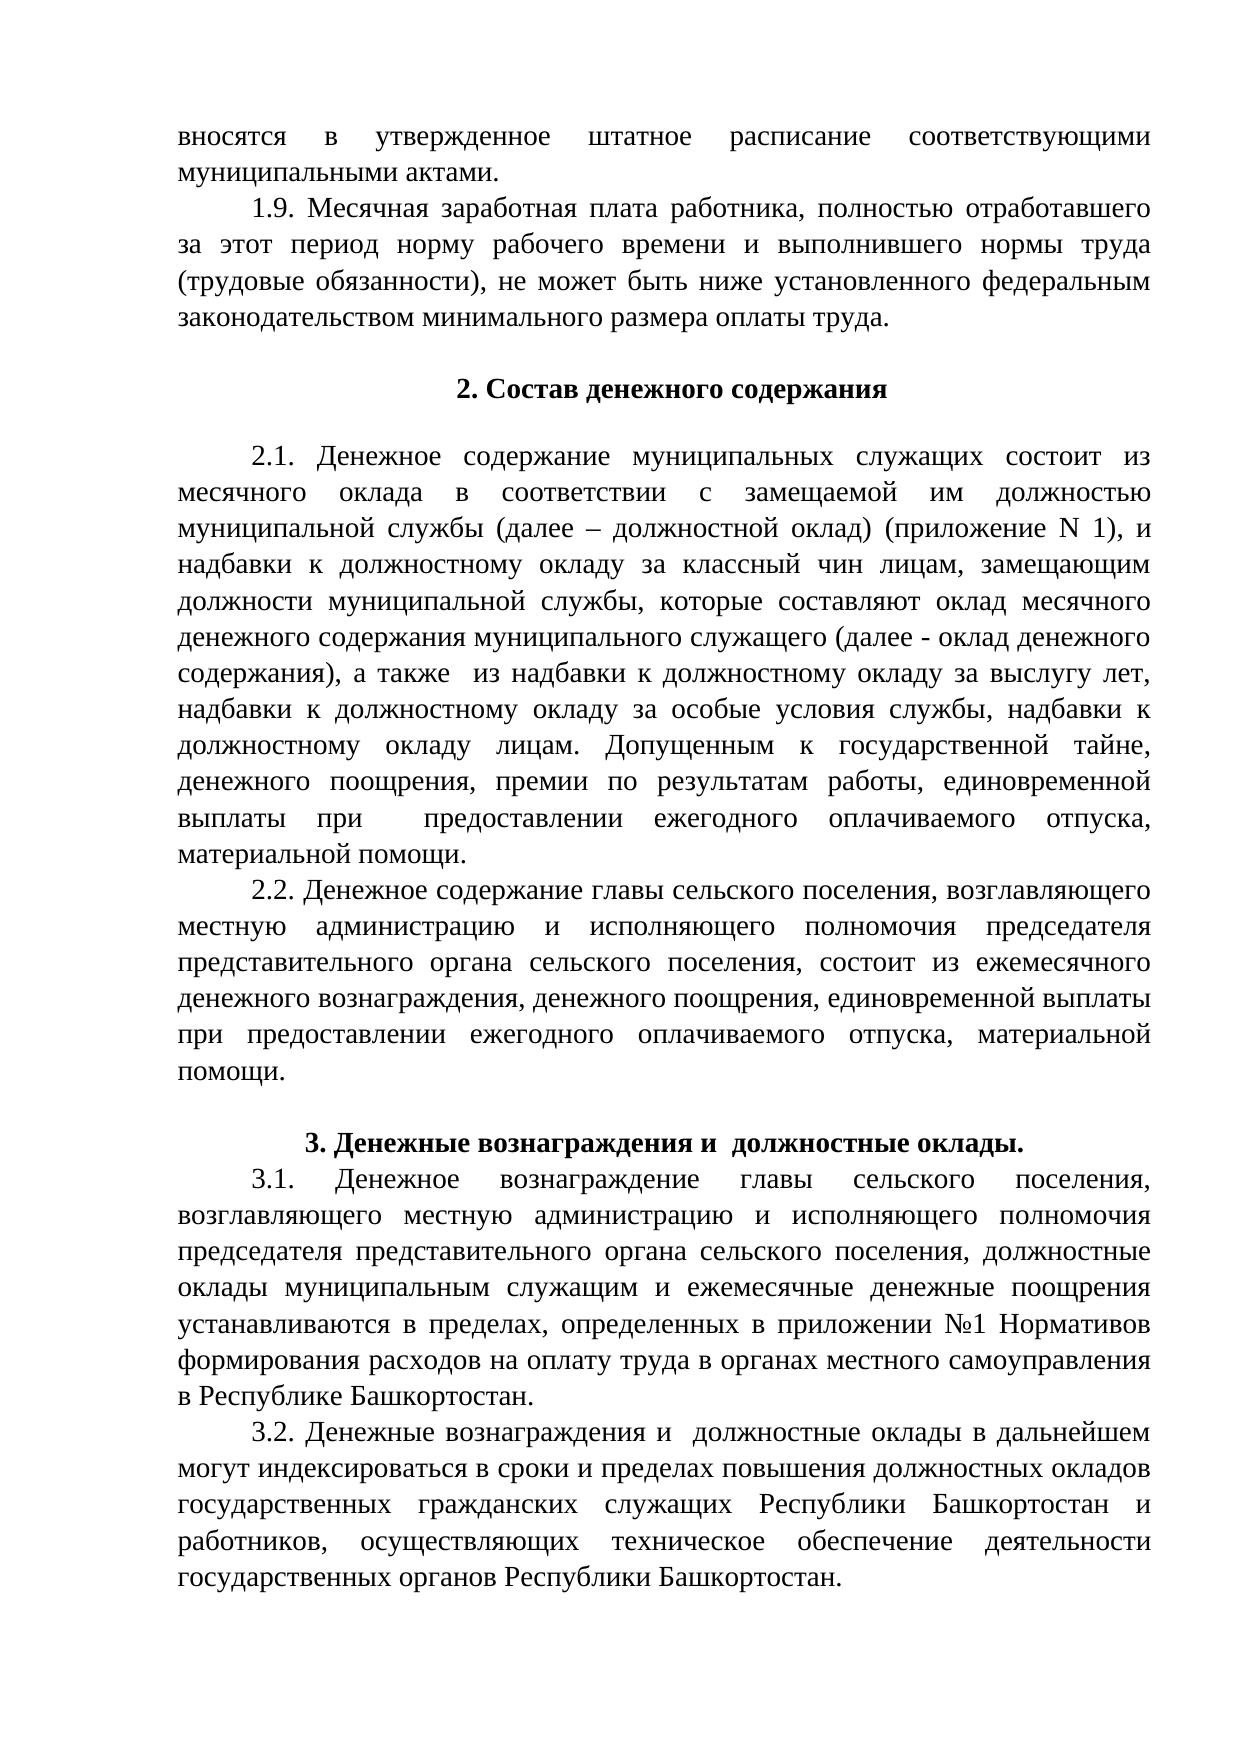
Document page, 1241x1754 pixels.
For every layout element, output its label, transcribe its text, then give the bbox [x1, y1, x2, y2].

text 3.1. Денежное вознаграждение главы сельского поселения, возглавляющего местную администрацию и исполняющего полномочия председателя представительного органа сельского поселения, должностные оклады муниципальным служащим и ежемесячные денежные поощрения устанавливаются в пределах, определенных в приложении №1 Нормативов формирования расходов на оплату труда в органах местного самоуправления в Республике Башкортостан. [177, 1161, 1152, 1412]
text 3.2. Денежные вознаграждения и должностные оклады в дальнейшем могут индексироваться в сроки и пределах повышения должностных окладов государственных гражданских служащих Республики Башкортостан и работников, осуществляющих техническое обеспечение деятельности государственных органов Республики Башкортостан. [177, 1414, 1152, 1592]
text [177, 118, 1152, 188]
text 3. Денежные вознаграждения и должностные оклады. [177, 1125, 1152, 1158]
text 2.2. Денежное содержание главы сельского поселения, возглавляющего местную администрацию и исполняющего полномочия председателя представительного органа сельского поселения, состоит из ежемесячного денежного вознаграждения, денежного поощрения, единовременной выплаты при предоставлении ежегодного оплачиваемого отпуска, материальной помощи. [177, 872, 1152, 1086]
text 2.1. Денежное содержание муниципальных служащих состоит из месячного оклада в соответствии с замещаемой им должностью муниципальной службы (далее – должностной оклад) (приложение N 1), и надбавки к должностному окладу за классный чин лицам, замещающим должности муниципальной службы, которые составляют оклад месячного денежного содержания муниципального служащего (далее - оклад денежного содержания), а также из надбавки к должностному окладу за выслугу лет, надбавки к должностному окладу за особые условия службы, надбавки к должностному окладу лицам. Допущенным к государственной тайне, денежного поощрения, премии по результатам работы, единовременной выплаты при предоставлении ежегодного оплачиваемого отпуска, материальной помощи. [177, 438, 1152, 869]
list 2. Состав денежного содержания [192, 371, 1152, 405]
text 1.9. Месячная заработная плата работника, полностью отработавшего за этот период норму рабочего времени и выполнившего нормы труда (трудовые обязанности), не может быть ниже установленного федеральным законодательством минимального размера оплаты труда. [177, 190, 1152, 332]
